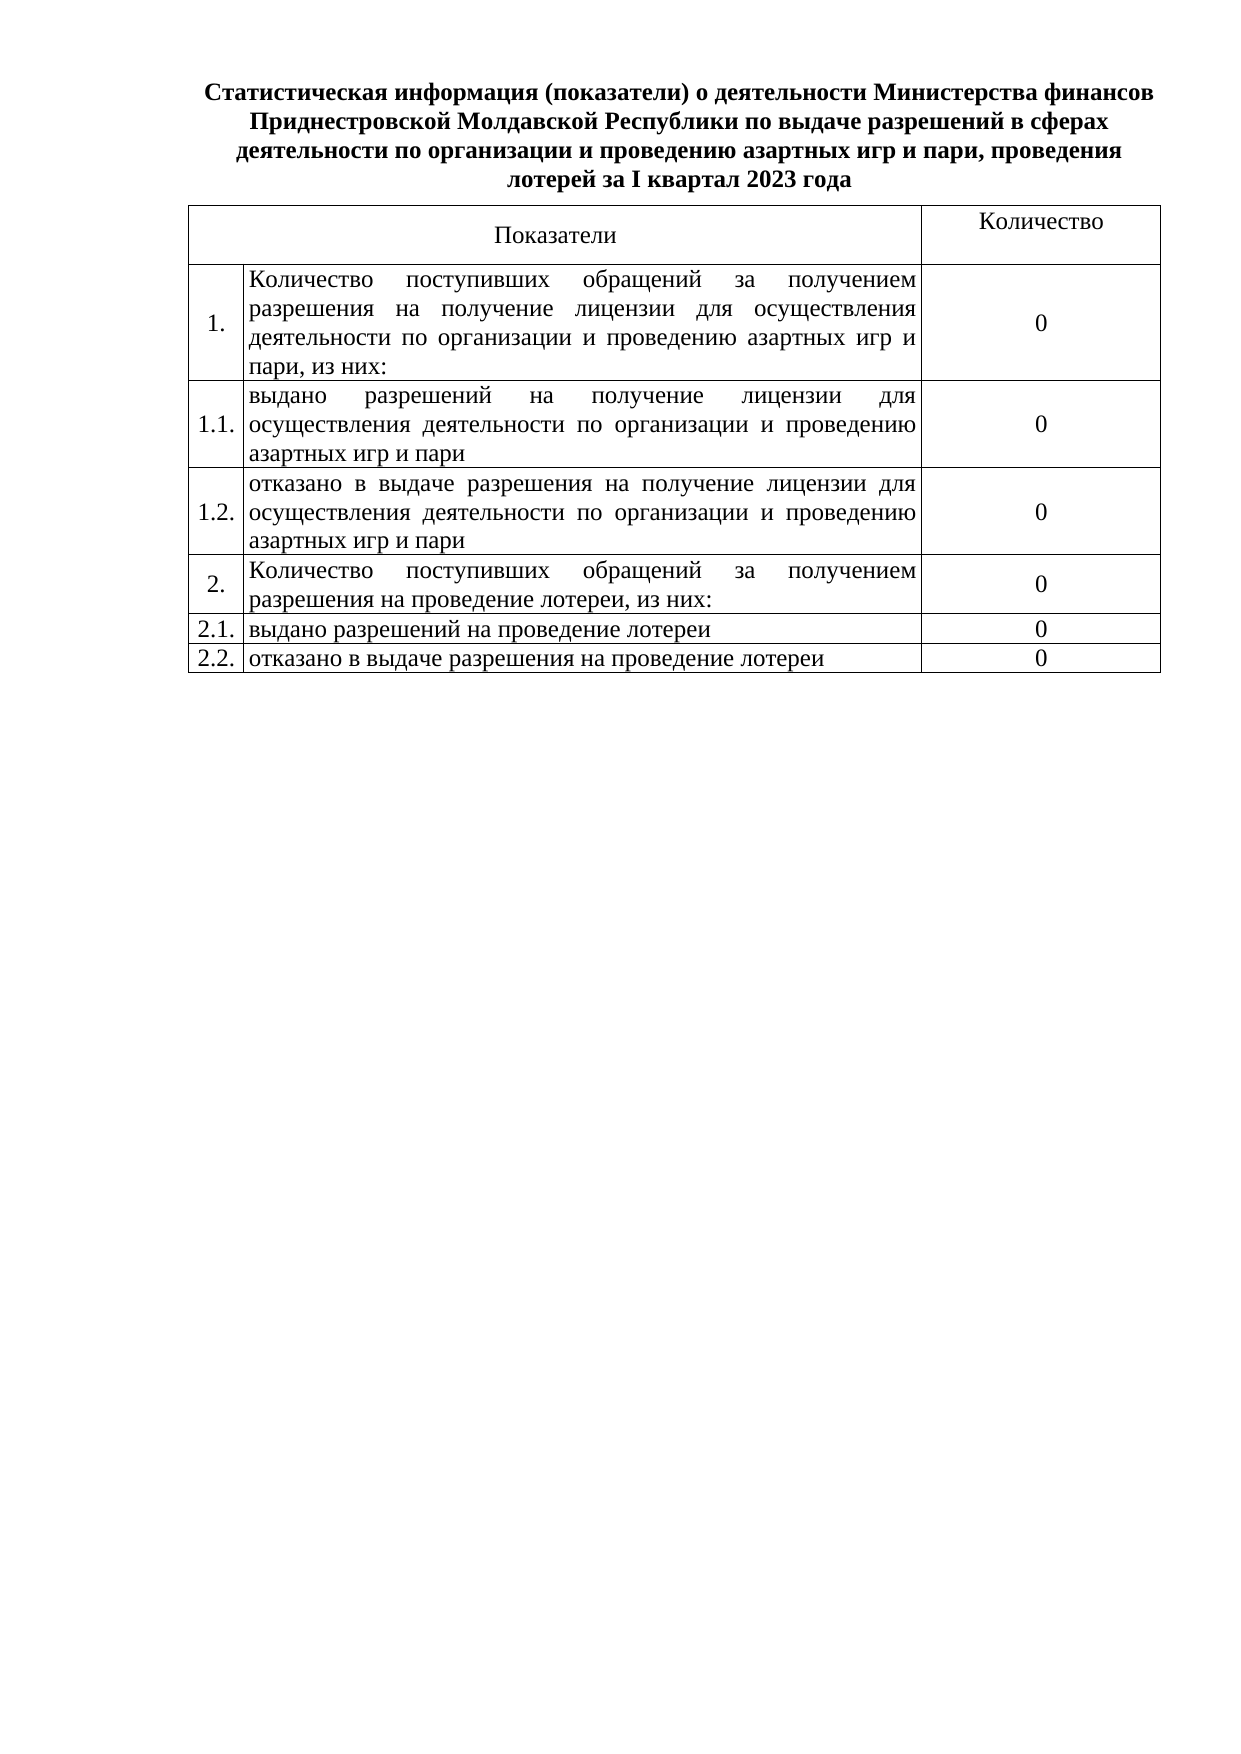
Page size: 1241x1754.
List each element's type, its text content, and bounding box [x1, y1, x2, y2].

table_header Статистическая информация (показатели) о деятельности Министерства финансов Приднестровской Молдавской Республики по выдаче разрешений в сферах деятельности по организации и проведению азартных игр и пари, проведения лотерей за I квартал 2023 года [177, 65, 1181, 673]
